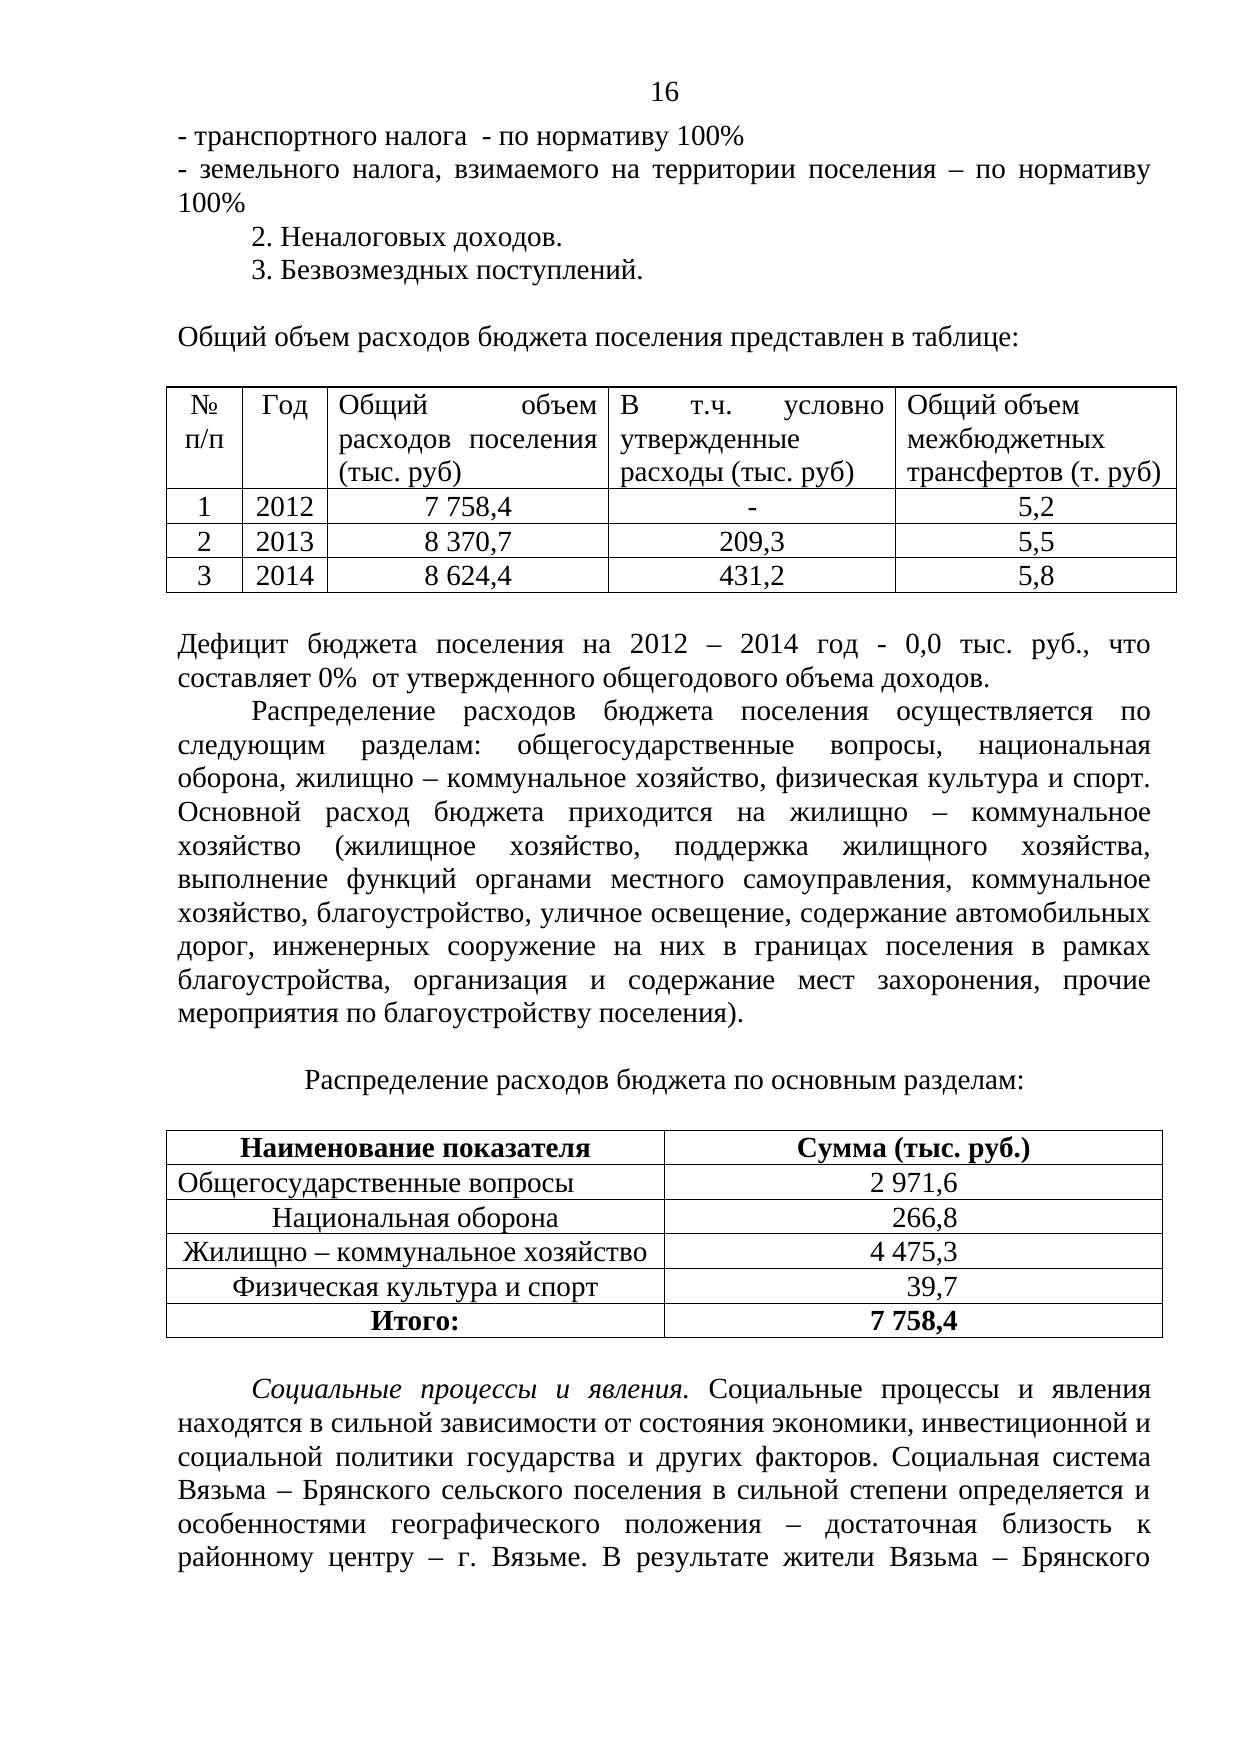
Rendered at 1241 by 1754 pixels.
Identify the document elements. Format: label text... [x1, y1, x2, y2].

table_cell Национальная оборона [167, 1200, 664, 1233]
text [177, 1372, 1152, 1573]
table_cell 3 [167, 558, 242, 592]
table_header Общий объем расходов поселения (тыс. руб) [328, 388, 608, 488]
table_header Наименование показателя [167, 1131, 664, 1164]
table_cell 5,2 [896, 489, 1176, 523]
table_header В т.ч. условно утвержденные расходы (тыс. руб) [609, 388, 895, 488]
table_cell 39,7 [665, 1269, 1162, 1302]
table_header № п/п [167, 388, 242, 488]
table_cell 2014 [243, 558, 327, 592]
table_cell 8 370,7 [328, 524, 608, 557]
table_header Сумма (тыс. руб.) [665, 1131, 1162, 1164]
table_header Общий объем межбюджетных трансфертов (т. руб) [896, 388, 1176, 488]
table_cell - [609, 489, 895, 523]
table_cell Жилищно – коммунальное хозяйство [167, 1234, 664, 1268]
table_header Год [243, 388, 327, 488]
table_cell 7 758,4 [665, 1304, 1162, 1337]
text 2. Неналоговых доходов. [177, 219, 1152, 252]
table_cell 2 [167, 524, 242, 557]
table_cell 5,5 [896, 524, 1176, 557]
table_cell Общегосударственные вопросы [167, 1165, 664, 1199]
table_cell 2012 [243, 489, 327, 523]
table_cell 2 971,6 [665, 1165, 1162, 1199]
table_cell 2013 [243, 524, 327, 557]
table_cell Физическая культура и спорт [167, 1269, 664, 1302]
table_cell 8 624,4 [328, 558, 608, 592]
text Распределение расходов бюджета по основным разделам: [177, 1062, 1152, 1096]
text - транспортного налога - по нормативу 100% [177, 118, 1152, 152]
text Распределение расходов бюджета поселения осуществляется по следующим разделам: общегосударственные вопросы, национальная оборона, жилищно – коммунальное хозяйство, физическая культура и спорт. Основной расход бюджета приходится на жилищно – коммунальное хозяйство (жилищное хозяйство, поддержка жилищного хозяйства, выполнение функций органами местного самоуправления, коммунальное хозяйство, благоустройство, уличное освещение, содержание автомобильных дорог, инженерных сооружение на них в границах поселения в рамках благоустройства, организация и содержание мест захоронения, прочие мероприятия по благоустройству поселения). [177, 693, 1152, 1029]
table_cell 431,2 [609, 558, 895, 592]
table_cell 1 [167, 489, 242, 523]
text 3. Безвозмездных поступлений. [177, 252, 1152, 286]
table_cell 4 475,3 [665, 1234, 1162, 1268]
table_cell 5,8 [896, 558, 1176, 592]
text - земельного налога, взимаемого на территории поселения – по нормативу 100% [177, 152, 1152, 219]
text Общий объем расходов бюджета поселения представлен в таблице: [177, 319, 1152, 353]
table_cell 7 758,4 [328, 489, 608, 523]
table_cell Итого: [167, 1304, 664, 1337]
text Дефицит бюджета поселения на 2012 – 2014 год - 0,0 тыс. руб., что составляет 0% от утвержденного общегодового объема доходов. [177, 626, 1152, 693]
table_cell 209,3 [609, 524, 895, 557]
table_cell 266,8 [665, 1200, 1162, 1233]
